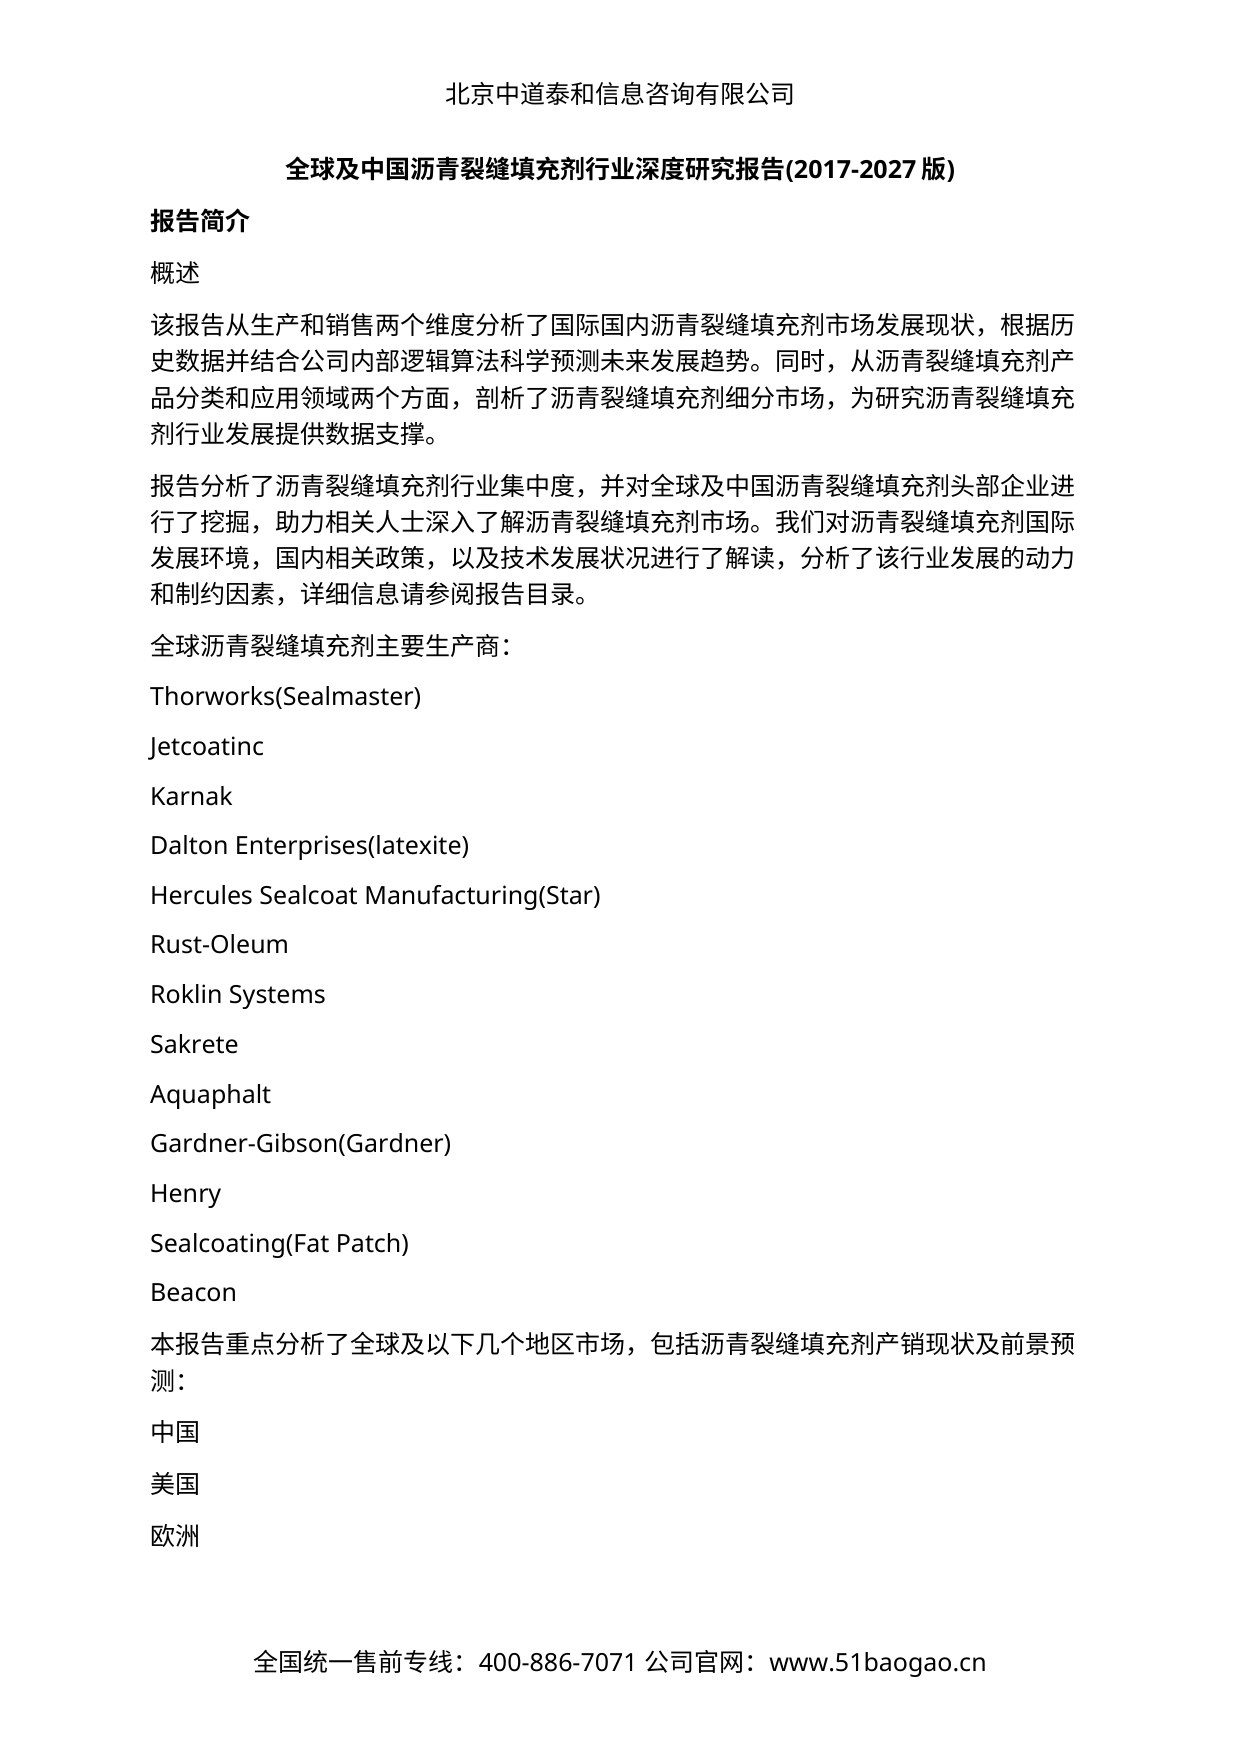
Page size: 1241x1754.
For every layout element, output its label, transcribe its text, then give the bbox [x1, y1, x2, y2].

text 该报告从生产和销售两个维度分析了国际国内沥青裂缝填充剂市场发展现状，根据历史数据并结合公司内部逻辑算法科学预测未来发展趋势。同时，从沥青裂缝填充剂产品分类和应用领域两个方面，剖析了沥青裂缝填充剂细分市场，为研究沥青裂缝填充剂行业发展提供数据支撑。 [150, 306, 1090, 451]
text 全球沥青裂缝填充剂主要生产商： [150, 627, 1090, 663]
text 欧洲 [150, 1517, 1090, 1553]
text Beacon [150, 1275, 1090, 1309]
text 概述 [150, 254, 1090, 290]
text Rust-Oleum [150, 927, 1090, 961]
text Henry [150, 1176, 1090, 1210]
text Hercules Sealcoat Manufacturing(Star) [150, 877, 1090, 912]
text 中国 [150, 1413, 1090, 1449]
text Jetcoatinc [150, 728, 1090, 762]
text 报告简介 [150, 202, 1090, 238]
text 本报告重点分析了全球及以下几个地区市场，包括沥青裂缝填充剂产销现状及前景预测： [150, 1325, 1090, 1397]
text 全球及中国沥青裂缝填充剂行业深度研究报告(2017-2027版) [150, 150, 1090, 186]
text Sealcoating(Fat Patch) [150, 1225, 1090, 1259]
text Dalton Enterprises(latexite) [150, 828, 1090, 862]
text Roklin Systems [150, 977, 1090, 1011]
text Karnak [150, 778, 1090, 812]
text Thorworks(Sealmaster) [150, 679, 1090, 713]
text 美国 [150, 1465, 1090, 1501]
text 报告分析了沥青裂缝填充剂行业集中度，并对全球及中国沥青裂缝填充剂头部企业进行了挖掘，助力相关人士深入了解沥青裂缝填充剂市场。我们对沥青裂缝填充剂国际发展环境，国内相关政策，以及技术发展状况进行了解读，分析了该行业发展的动力和制约因素，详细信息请参阅报告目录。 [150, 466, 1090, 611]
text Sakrete [150, 1027, 1090, 1061]
text Gardner-Gibson(Gardner) [150, 1126, 1090, 1160]
text Aquaphalt [150, 1076, 1090, 1110]
